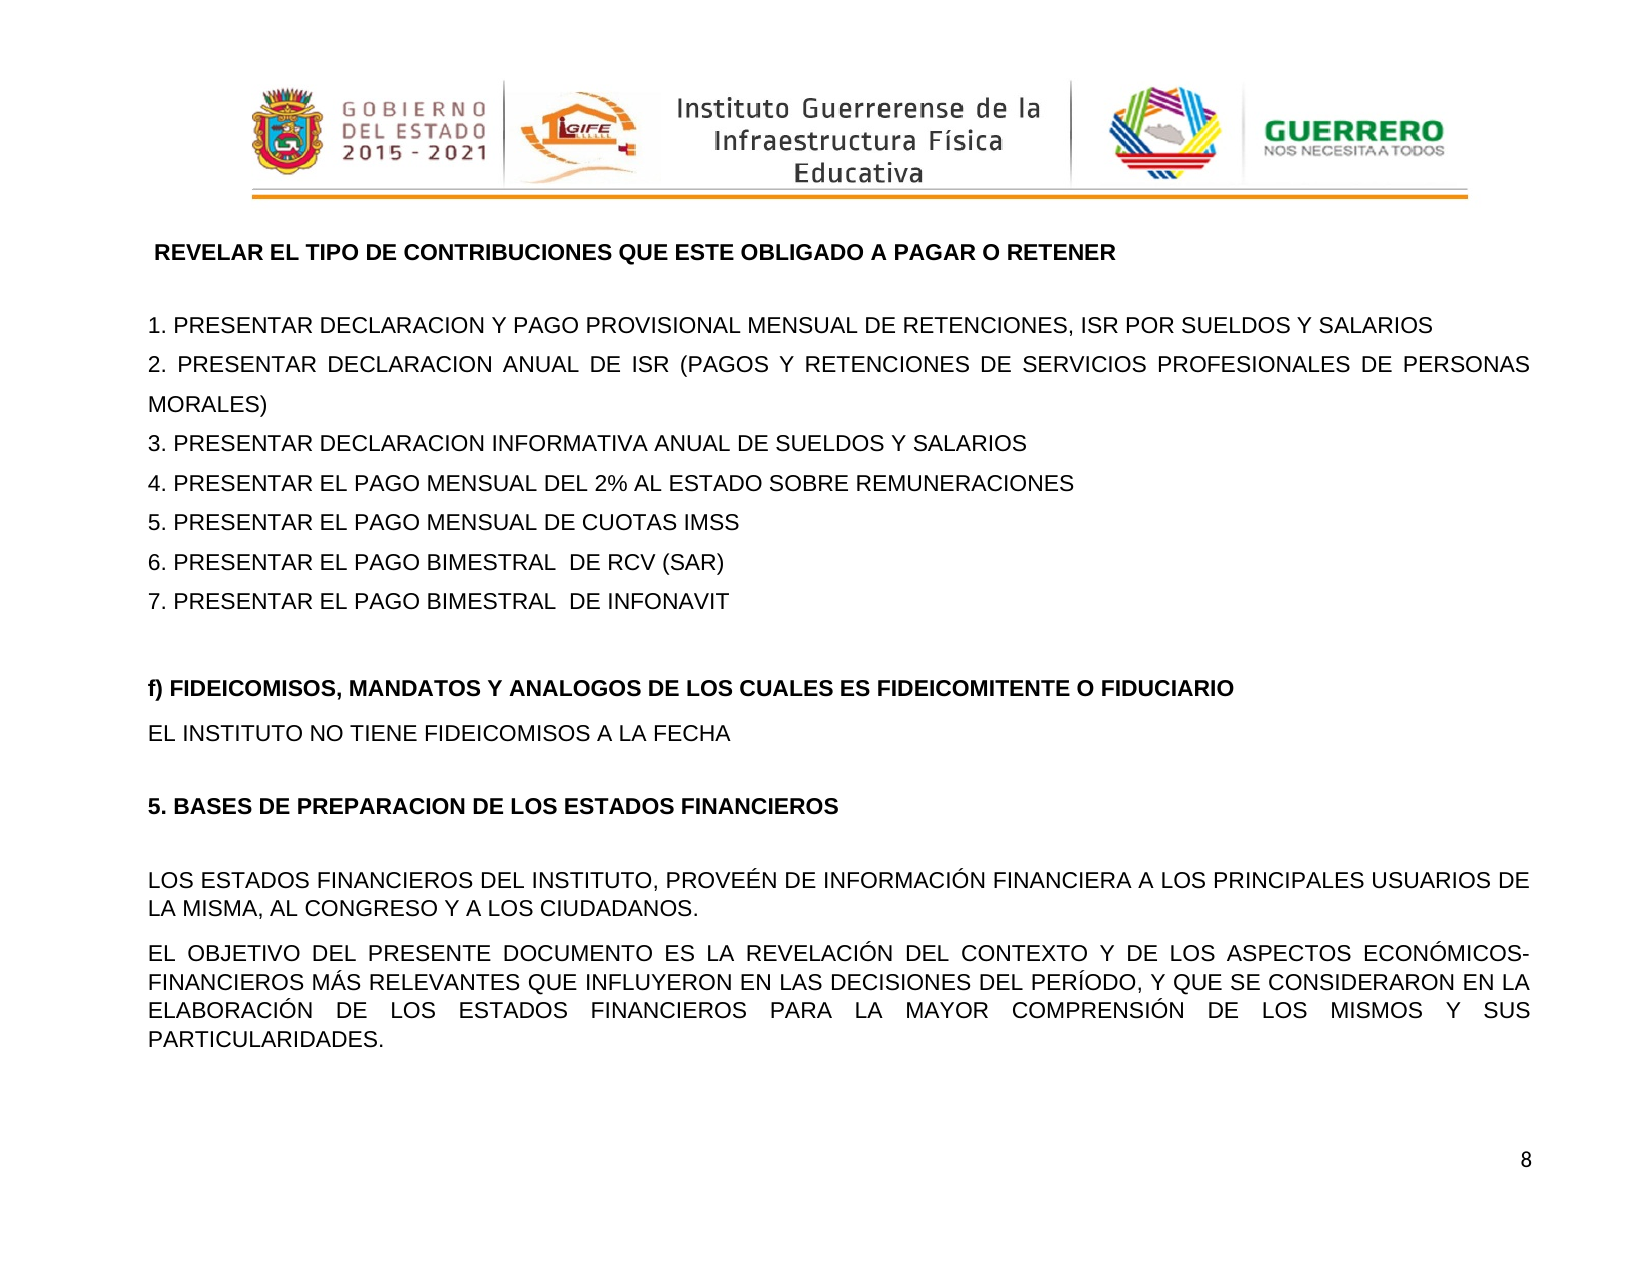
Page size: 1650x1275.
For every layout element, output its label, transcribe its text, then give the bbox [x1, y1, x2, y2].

text 4. PRESENTAR EL PAGO MENSUAL DEL 2% AL ESTADO SOBRE REMUNERACIONES [148, 470, 1532, 496]
text EL INSTITUTO NO TIENE FIDEICOMISOS A LA FECHA [148, 720, 1532, 774]
text REVELAR EL TIPO DE CONTRIBUCIONES QUE ESTE OBLIGADO A PAGAR O RETENER [148, 238, 1532, 293]
picture [186, 73, 1493, 211]
text 7. PRESENTAR EL PAGO BIMESTRAL DE INFONAVIT [148, 588, 1532, 615]
text EL OBJETIVO DEL PRESENTE DOCUMENTO ES LA REVELACIÓN DEL CONTEXTO Y DE LOS ASPECTOS ECONÓMICOS-FINANCIEROS MÁS RELEVANTES QUE INFLUYERON EN LAS DECISIONES DEL PERÍODO, Y QUE SE CONSIDERARON EN LA ELABORACIÓN DE LOS ESTADOS FINANCIEROS PARA LA MAYOR COMPRENSIÓN DE LOS MISMOS Y SUS PARTICULARIDADES. [148, 940, 1532, 1052]
text LOS ESTADOS FINANCIEROS DEL INSTITUTO, PROVEÉN DE INFORMACIÓN FINANCIERA A LOS PRINCIPALES USUARIOS DE LA MISMA, AL CONGRESO Y A LOS CIUDADANOS. [148, 867, 1532, 922]
text 5. BASES DE PREPARACION DE LOS ESTADOS FINANCIEROS [148, 793, 1532, 848]
text 6. PRESENTAR EL PAGO BIMESTRAL DE RCV (SAR) [148, 549, 1532, 575]
text f) FIDEICOMISOS, MANDATOS Y ANALOGOS DE LOS CUALES ES FIDEICOMITENTE O FIDUCIARIO [148, 674, 1532, 701]
text 3. PRESENTAR DECLARACION INFORMATIVA ANUAL DE SUELDOS Y SALARIOS [148, 430, 1532, 457]
text 1. PRESENTAR DECLARACION Y PAGO PROVISIONAL MENSUAL DE RETENCIONES, ISR POR SUELDOS Y SALARIOS [148, 312, 1532, 338]
text 5. PRESENTAR EL PAGO MENSUAL DE CUOTAS IMSS [148, 509, 1532, 536]
text 2. PRESENTAR DECLARACION ANUAL DE ISR (PAGOS Y RETENCIONES DE SERVICIOS PROFESIONALES DE PERSONAS MORALES) [148, 351, 1532, 417]
